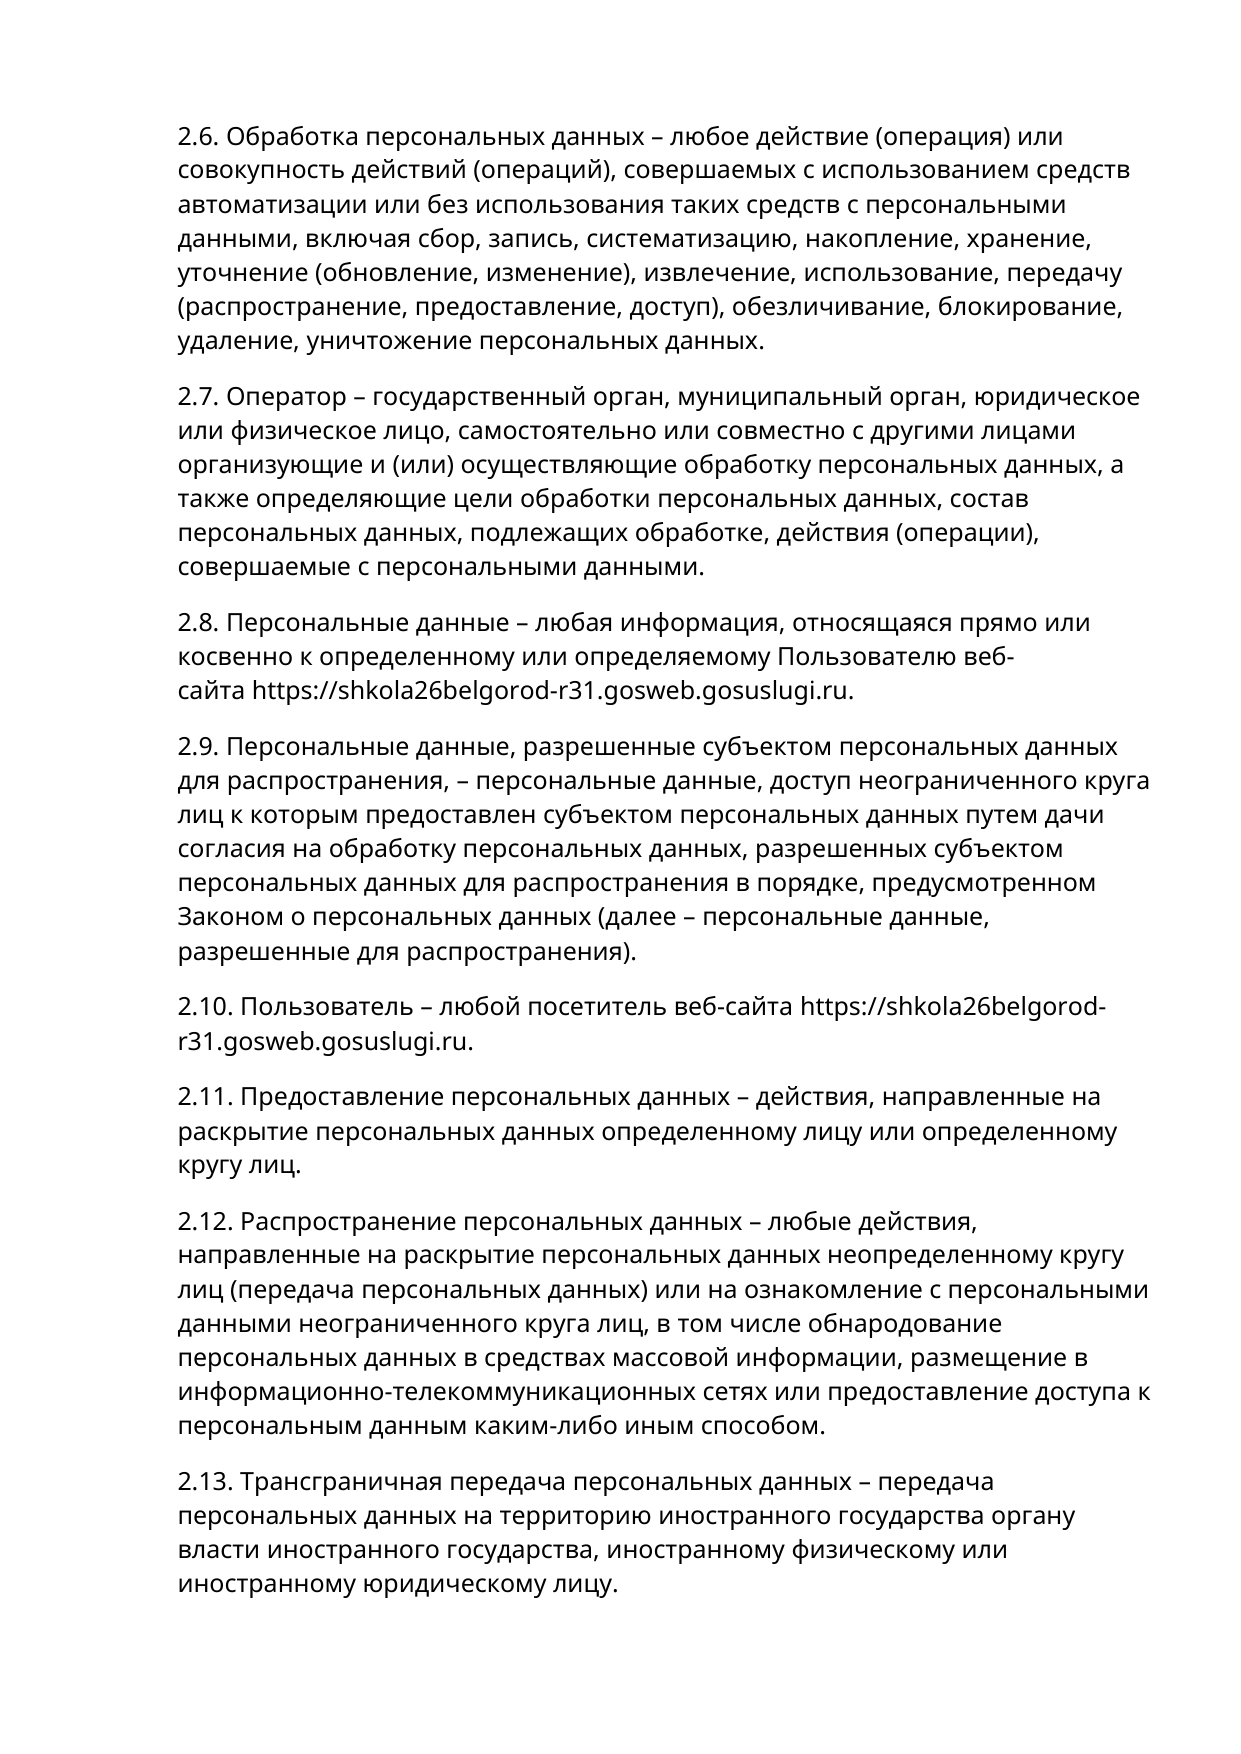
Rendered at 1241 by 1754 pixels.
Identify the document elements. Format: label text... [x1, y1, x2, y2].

text 2.10. Пользователь – любой посетитель веб-сайта https://shkola26belgorod-r31.gosweb.gosuslugi.ru. [177, 989, 1152, 1057]
text 2.8. Персональные данные – любая информация, относящаяся прямо или косвенно к определенному или определяемому Пользователю веб-сайта https://shkola26belgorod-r31.gosweb.gosuslugi.ru. [177, 605, 1152, 707]
text 2.6. Обработка персональных данных – любое действие (операция) или совокупность действий (операций), совершаемых с использованием средств автоматизации или без использования таких средств с персональными данными, включая сбор, запись, систематизацию, накопление, хранение, уточнение (обновление, изменение), извлечение, использование, передачу (распространение, предоставление, доступ), обезличивание, блокирование, удаление, уничтожение персональных данных. [177, 118, 1152, 357]
text 2.7. Оператор – государственный орган, муниципальный орган, юридическое или физическое лицо, самостоятельно или совместно с другими лицами организующие и (или) осуществляющие обработку персональных данных, а также определяющие цели обработки персональных данных, состав персональных данных, подлежащих обработке, действия (операции), совершаемые с персональными данными. [177, 378, 1152, 583]
text 2.12. Распространение персональных данных – любые действия, направленные на раскрытие персональных данных неопределенному кругу лиц (передача персональных данных) или на ознакомление с персональными данными неограниченного круга лиц, в том числе обнародование персональных данных в средствах массовой информации, размещение в информационно-телекоммуникационных сетях или предоставление доступа к персональным данным каким-либо иным способом. [177, 1203, 1152, 1442]
text 2.13. Трансграничная передача персональных данных – передача персональных данных на территорию иностранного государства органу власти иностранного государства, иностранному физическому или иностранному юридическому лицу. [177, 1463, 1152, 1600]
text 2.11. Предоставление персональных данных – действия, направленные на раскрытие персональных данных определенному лицу или определенному кругу лиц. [177, 1079, 1152, 1181]
text 2.9. Персональные данные, разрешенные субъектом персональных данных для распространения, – персональные данные, доступ неограниченного круга лиц к которым предоставлен субъектом персональных данных путем дачи согласия на обработку персональных данных, разрешенных субъектом персональных данных для распространения в порядке, предусмотренном Законом о персональных данных (далее – персональные данные, разрешенные для распространения). [177, 729, 1152, 967]
